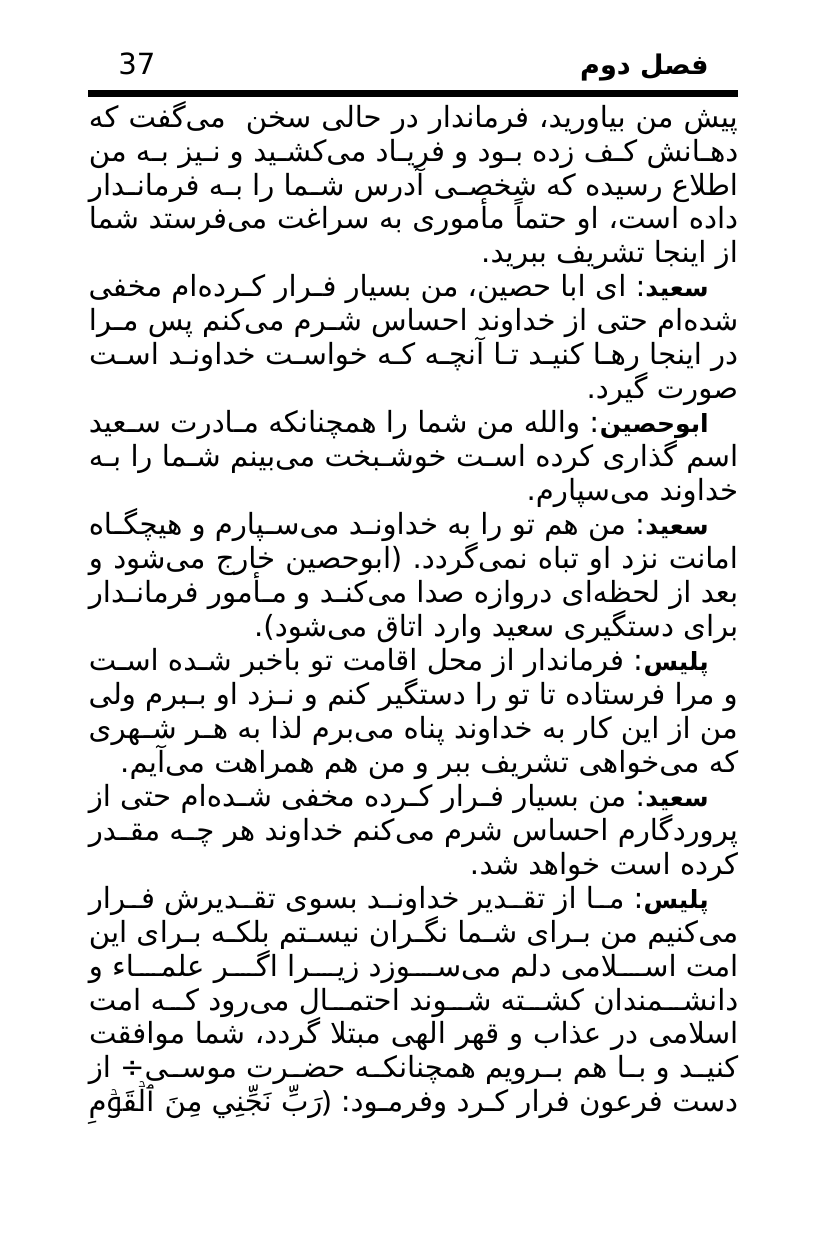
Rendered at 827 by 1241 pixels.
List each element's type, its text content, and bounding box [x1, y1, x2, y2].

text سعید: من هم تو را به خداوند می‌سپارم و هیچگاه امانت نزد او تباه نمی‌گردد. (ابوحصین خارج می‌شود و بعد از لحظه‌ای دروازه صدا می‌کند و مأمور فرماندار برای دستگیری سعید وارد اتاق می‌شود). [89, 507, 738, 643]
text ابوحصین: والله من شما را همچنانکه مادرت سعید اسم گذاری کرده است خوشبخت می‌بینم شما را به خداوند می‌سپارم. [89, 406, 738, 507]
text پلیس: فرماندار از محل اقامت تو باخبر شده است و مرا فرستاده تا تو را دستگیر کنم و نزد او ببرم ولی من از این کار به خداوند پناه می‌برم لذا به هر شهری که می‌خواهی تشریف ببر و من هم همراهت می‌آیم. [89, 643, 738, 779]
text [89, 881, 738, 1119]
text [89, 100, 738, 270]
text سعید: من بسیار فرار کرده مخفی شده‌ام حتی از پروردگارم احساس شرم می‌کنم خداوند هر چه مقدر کرده است خواهد شد. [89, 779, 738, 881]
text سعید: ای ابا حصین، من بسیار فرار کرده‌ام مخفی شده‌ام حتی از خداوند احساس شرم می‌کنم پس مرا در اینجا رها کنید تا آنچه که خواست خداوند است صورت گیرد. [89, 270, 738, 406]
